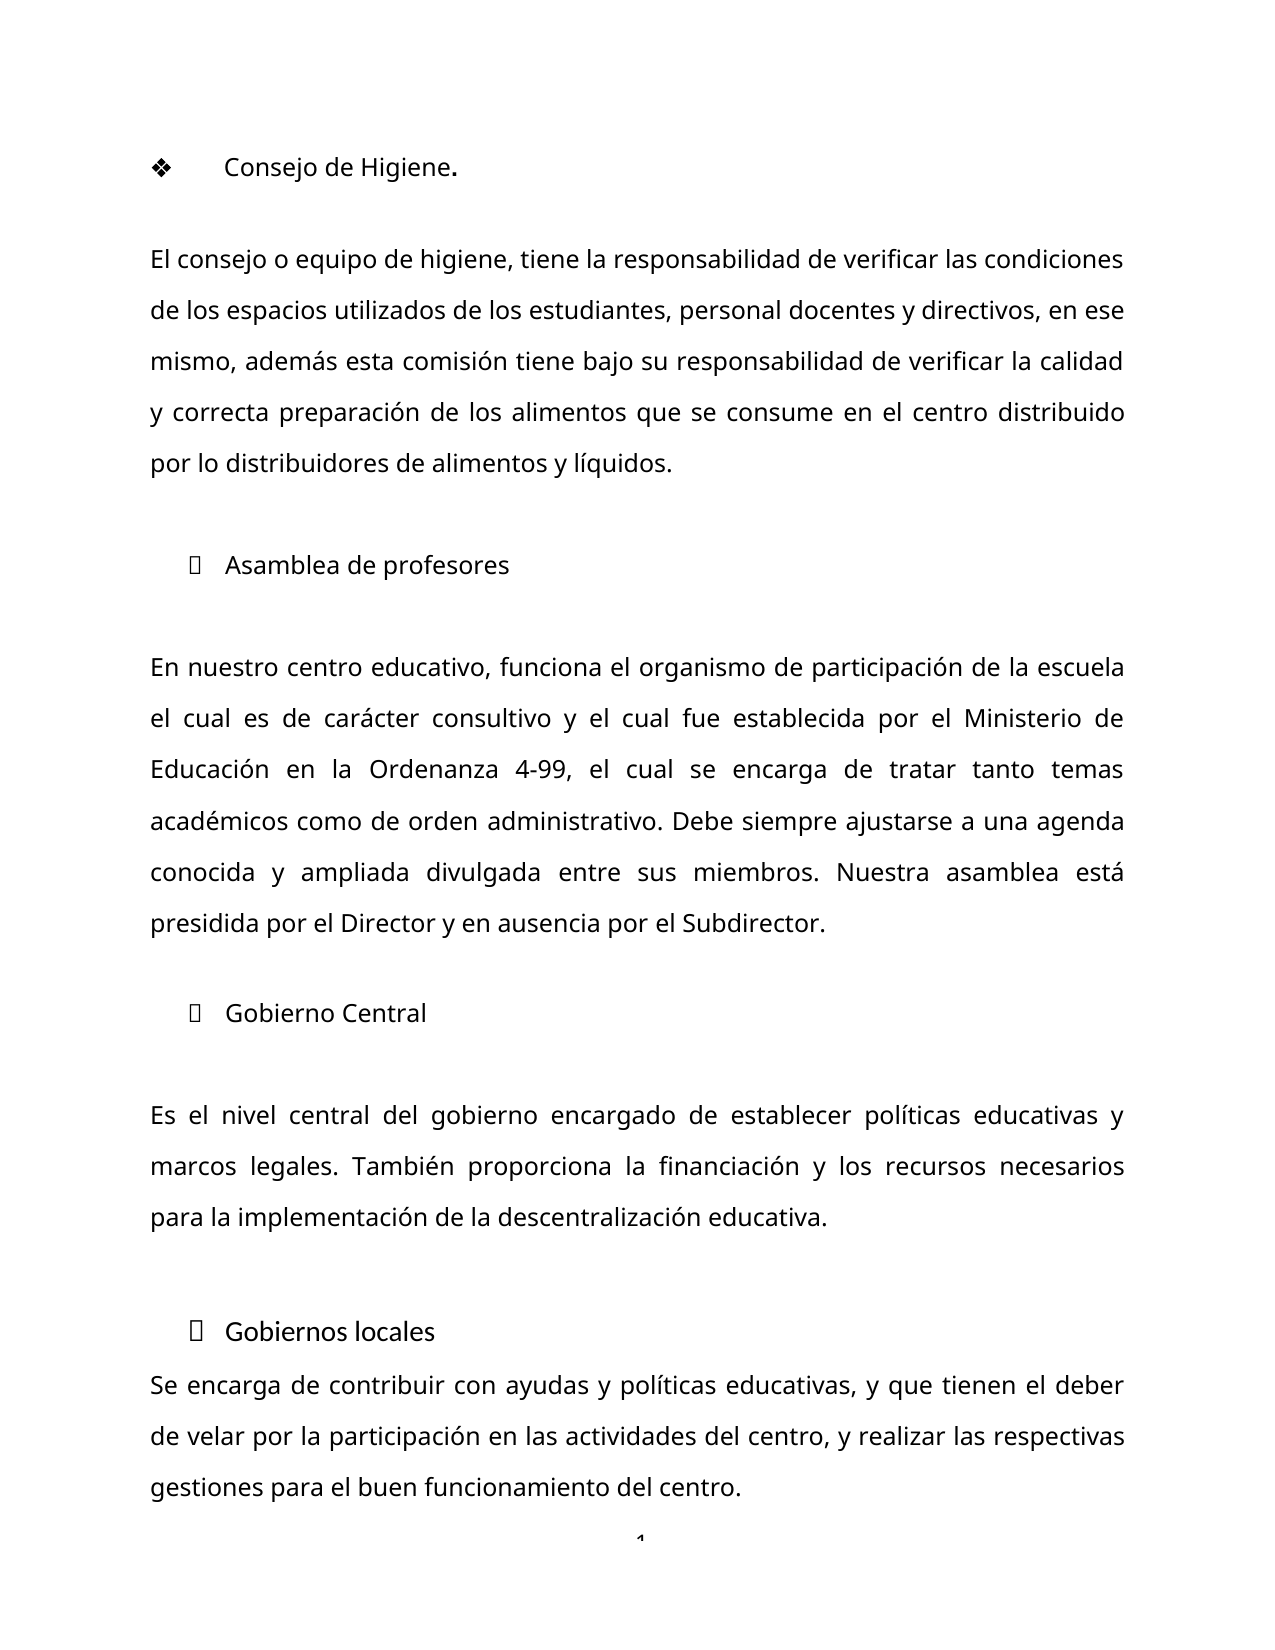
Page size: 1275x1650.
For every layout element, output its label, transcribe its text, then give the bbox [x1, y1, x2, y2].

text En nuestro centro educativo, funciona el organismo de participación de la escuela el cual es de carácter consultivo y el cual fue establecida por el Ministerio de Educación en la Ordenanza 4-99, el cual se encarga de tratar tanto temas académicos como de orden administrativo. Debe siempre ajustarse a una agenda conocida y ampliada divulgada entre sus miembros. Nuestra asamblea está presidida por el Director y en ausencia por el Subdirector. [150, 650, 1125, 939]
text Es el nivel central del gobierno encargado de establecer políticas educativas y marcos legales. También proporciona la financiación y los recursos necesarios para la implementación de la descentralización educativa. [150, 1097, 1125, 1234]
subtitle Gobiernos locales [187, 1310, 1139, 1349]
list Consejo de Higiene. [150, 150, 1139, 184]
list Gobierno Central [187, 995, 1139, 1029]
text El consejo o equipo de higiene, tiene la responsabilidad de verificar las condiciones de los espacios utilizados de los estudiantes, personal docentes y directivos, en ese mismo, además esta comisión tiene bajo su responsabilidad de verificar la calidad y correcta preparación de los alimentos que se consume en el centro distribuido por lo distribuidores de alimentos y líquidos. [150, 241, 1125, 480]
list Asamblea de profesores [187, 548, 1139, 582]
text Se encarga de contribuir con ayudas y políticas educativas, y que tienen el deber de velar por la participación en las actividades del centro, y realizar las respectivas gestiones para el buen funcionamiento del centro. [150, 1367, 1125, 1503]
